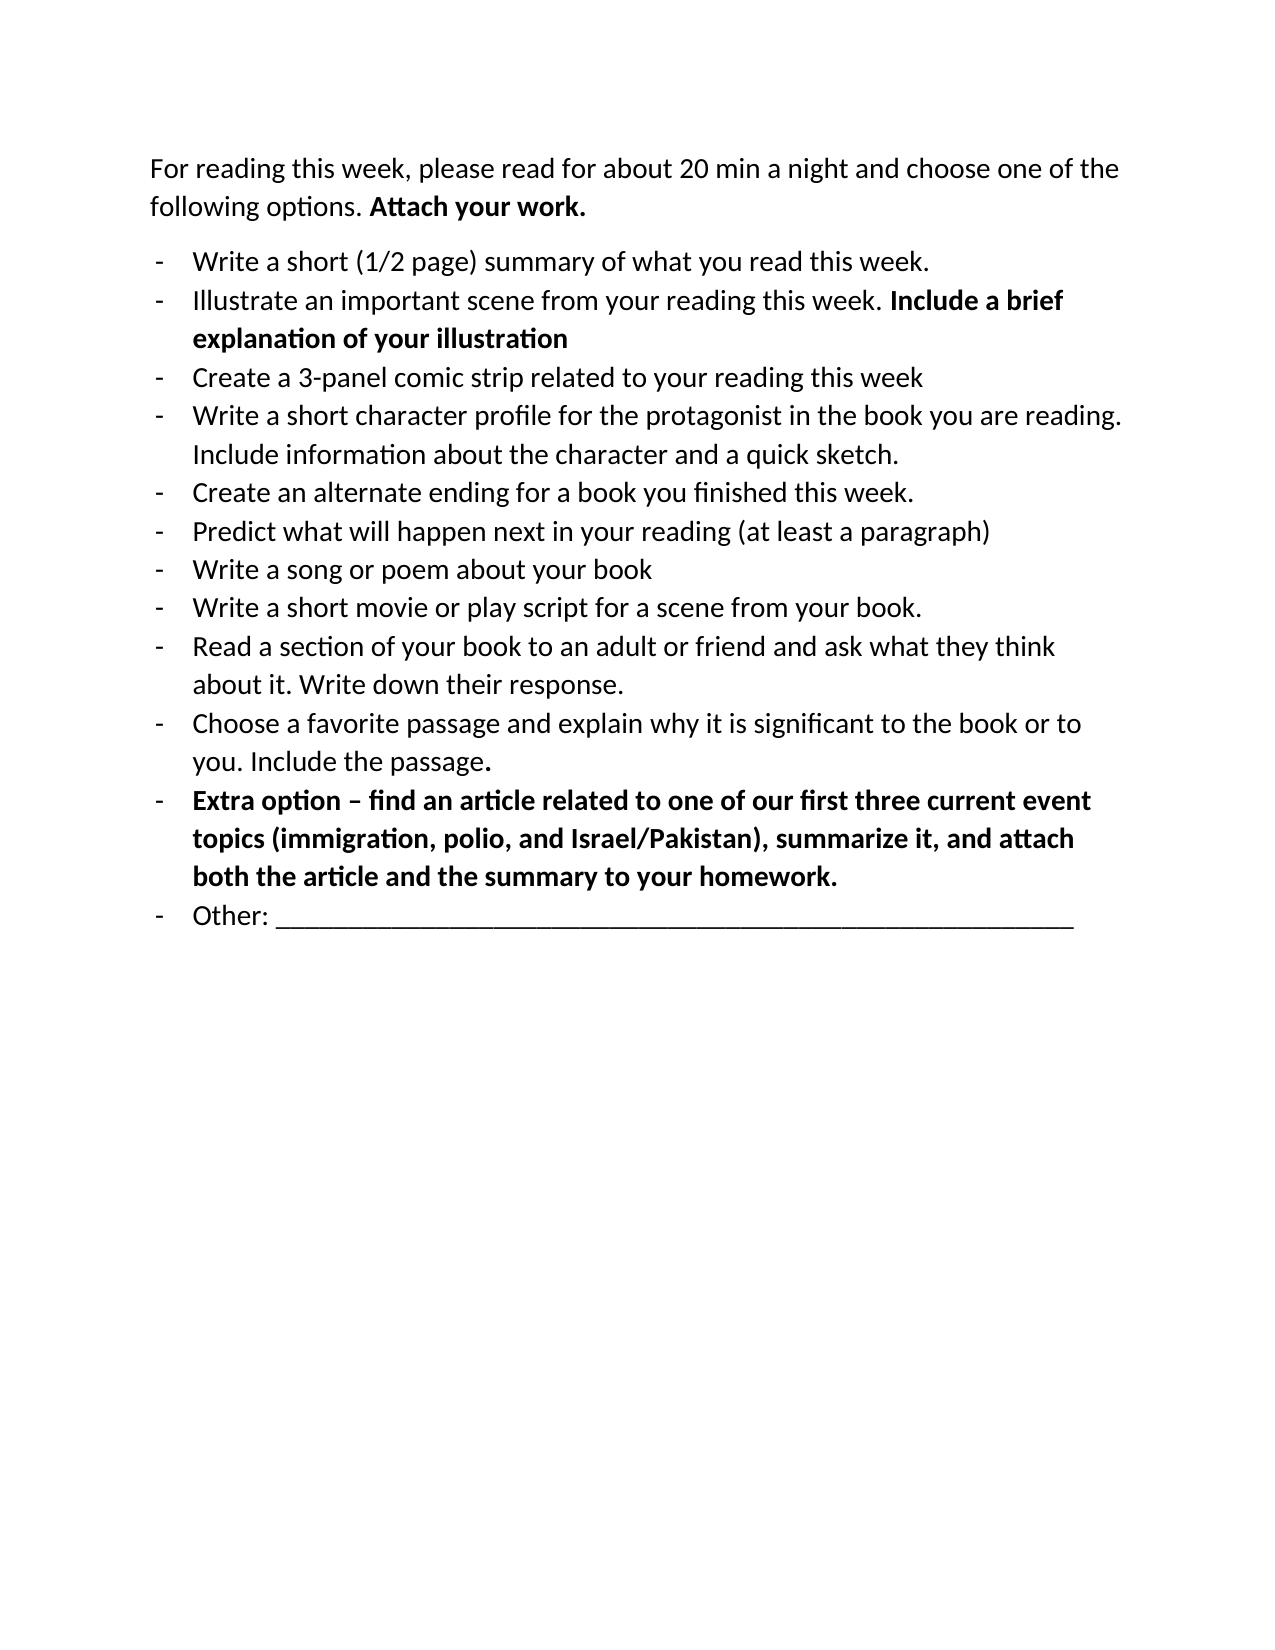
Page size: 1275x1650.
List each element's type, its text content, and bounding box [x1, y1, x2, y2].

list Create an alternate ending for a book you finished this week. [155, 474, 1125, 510]
list Illustrate an important scene from your reading this week. Include a brief explanation of your illustration [155, 282, 1125, 356]
list Extra option – find an article related to one of our first three current event topics (immigration, polio, and Israel/Pakistan), summarize it, and attach both the article and the summary to your homework. [155, 782, 1125, 894]
list Write a short movie or play script for a scene from your book. [155, 589, 1125, 625]
list Choose a favorite passage and explain why it is significant to the book or to you. Include the passage. [155, 705, 1125, 779]
list Read a section of your book to an adult or friend and ask what they think about it. Write down their response. [155, 628, 1125, 702]
list Write a short character profile for the protagonist in the book you are reading. Include information about the character and a quick sketch. [155, 397, 1125, 471]
list Write a short (1/2 page) summary of what you read this week. [155, 243, 1125, 279]
text For reading this week, please read for about 20 min a night and choose one of the following options. Attach your work. [150, 150, 1125, 224]
list Predict what will happen next in your reading (at least a paragraph) [155, 513, 1125, 548]
list Write a song or poem about your book [155, 551, 1125, 587]
list Create a 3-panel comic strip related to your reading this week [155, 359, 1125, 394]
list Other: _______________________________________________________ [155, 897, 1125, 933]
